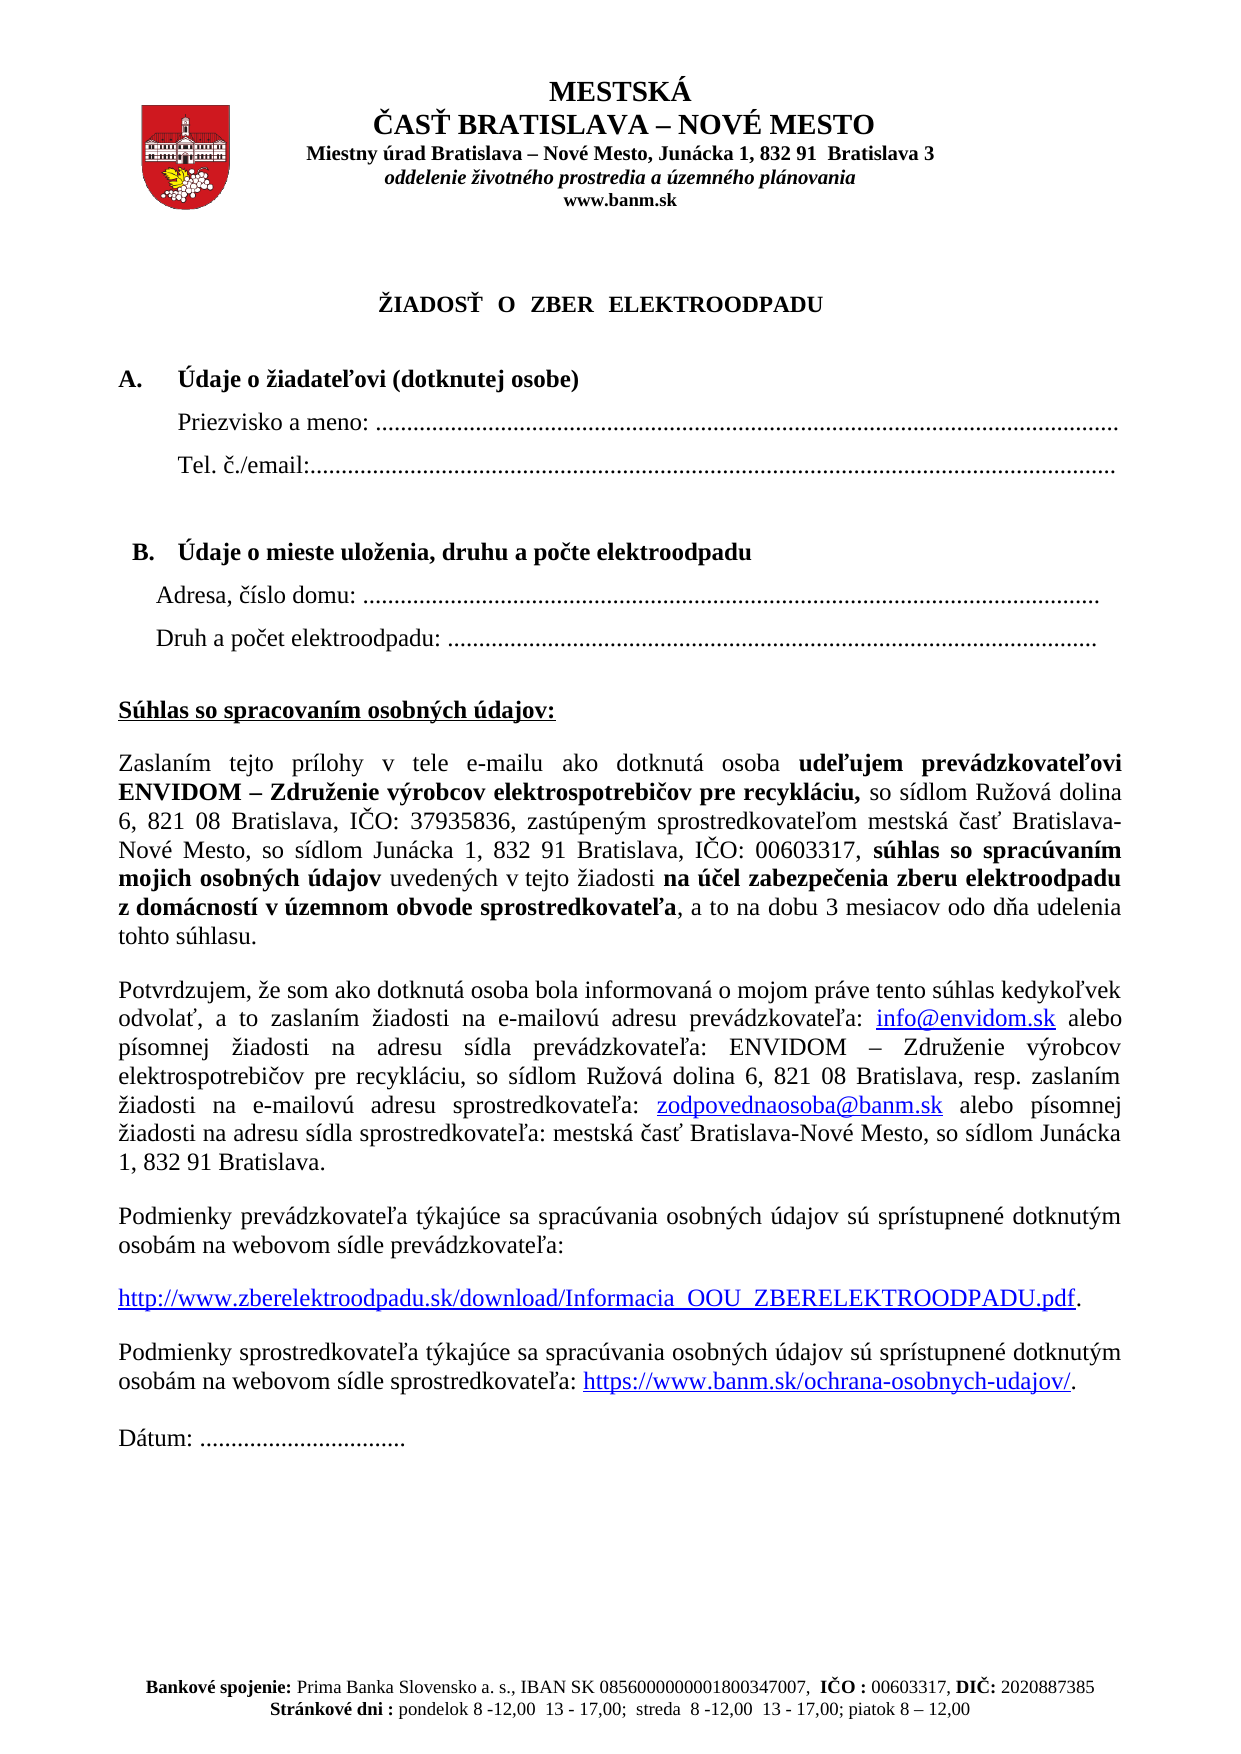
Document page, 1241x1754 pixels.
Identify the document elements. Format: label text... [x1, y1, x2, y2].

text Súhlas so spracovaním osobných údajov: [118, 695, 1122, 723]
text Druh a počet elektroodpadu: ........................................................................................................ [156, 623, 1122, 652]
text Podmienky prevádzkovateľa týkajúce sa spracúvania osobných údajov sú sprístupnené dotknutým osobám na webovom sídle prevádzkovateľa: [118, 1201, 1122, 1258]
text http://www.zberelektroodpadu.sk/download/Informacia_OOU_ZBERELEKTROODPADU.pdf. [118, 1283, 1122, 1312]
text Zaslaním tejto prílohy v tele e-mailu ako dotknutá osoba udeľujem prevádzkovateľovi ENVIDOM – Združenie výrobcov elektrospotrebičov pre recykláciu, so sídlom Ružová dolina 6, 821 08 Bratislava, IČO: 37935836, zastúpeným sprostredkovateľom mestská časť Bratislava-Nové Mesto, so sídlom Junácka 1, 832 91 Bratislava, IČO: 00603317, súhlas so spracúvaním mojich osobných údajov uvedených v tejto žiadosti na účel zabezpečenia zberu elektroodpadu z domácností v územnom obvode sprostredkovateľa, a to na dobu 3 mesiacov odo dňa udelenia tohto súhlasu. [118, 748, 1122, 950]
text Priezvisko a meno: ....................................................................................................................... [177, 407, 1122, 436]
list Údaje o mieste uloženia, druhu a počte elektroodpadu [132, 537, 1122, 565]
text Tel. č./email:................................................................................................................................. [177, 450, 1122, 479]
list Údaje o žiadateľovi (dotknutej osobe) [118, 364, 1122, 393]
text Dátum: ................................. [118, 1423, 1122, 1452]
text Podmienky sprostredkovateľa týkajúce sa spracúvania osobných údajov sú sprístupnené dotknutým osobám na webovom sídle sprostredkovateľa: https://www.banm.sk/ochrana-osobnych-udajov/. [118, 1337, 1122, 1395]
text žiadosť o zber elektroodpadu [118, 285, 1083, 318]
text Adresa, číslo domu: ...................................................................................................................... [156, 580, 1122, 608]
text Potvrdzujem, že som ako dotknutá osoba bola informovaná o mojom práve tento súhlas kedykoľvek odvolať, a to zaslaním žiadosti na e-mailovú adresu prevádzkovateľa: info@envidom.sk alebo písomnej žiadosti na adresu sídla prevádzkovateľa: ENVIDOM – Združenie výrobcov elektrospotrebičov pre recykláciu, so sídlom Ružová dolina 6, 821 08 Bratislava, resp. zaslaním žiadosti na e-mailovú adresu sprostredkovateľa: zodpovednaosoba@banm.sk alebo písomnej žiadosti na adresu sídla sprostredkovateľa: mestská časť Bratislava-Nové Mesto, so sídlom Junácka 1, 832 91 Bratislava. [118, 975, 1122, 1176]
picture [118, 87, 252, 234]
